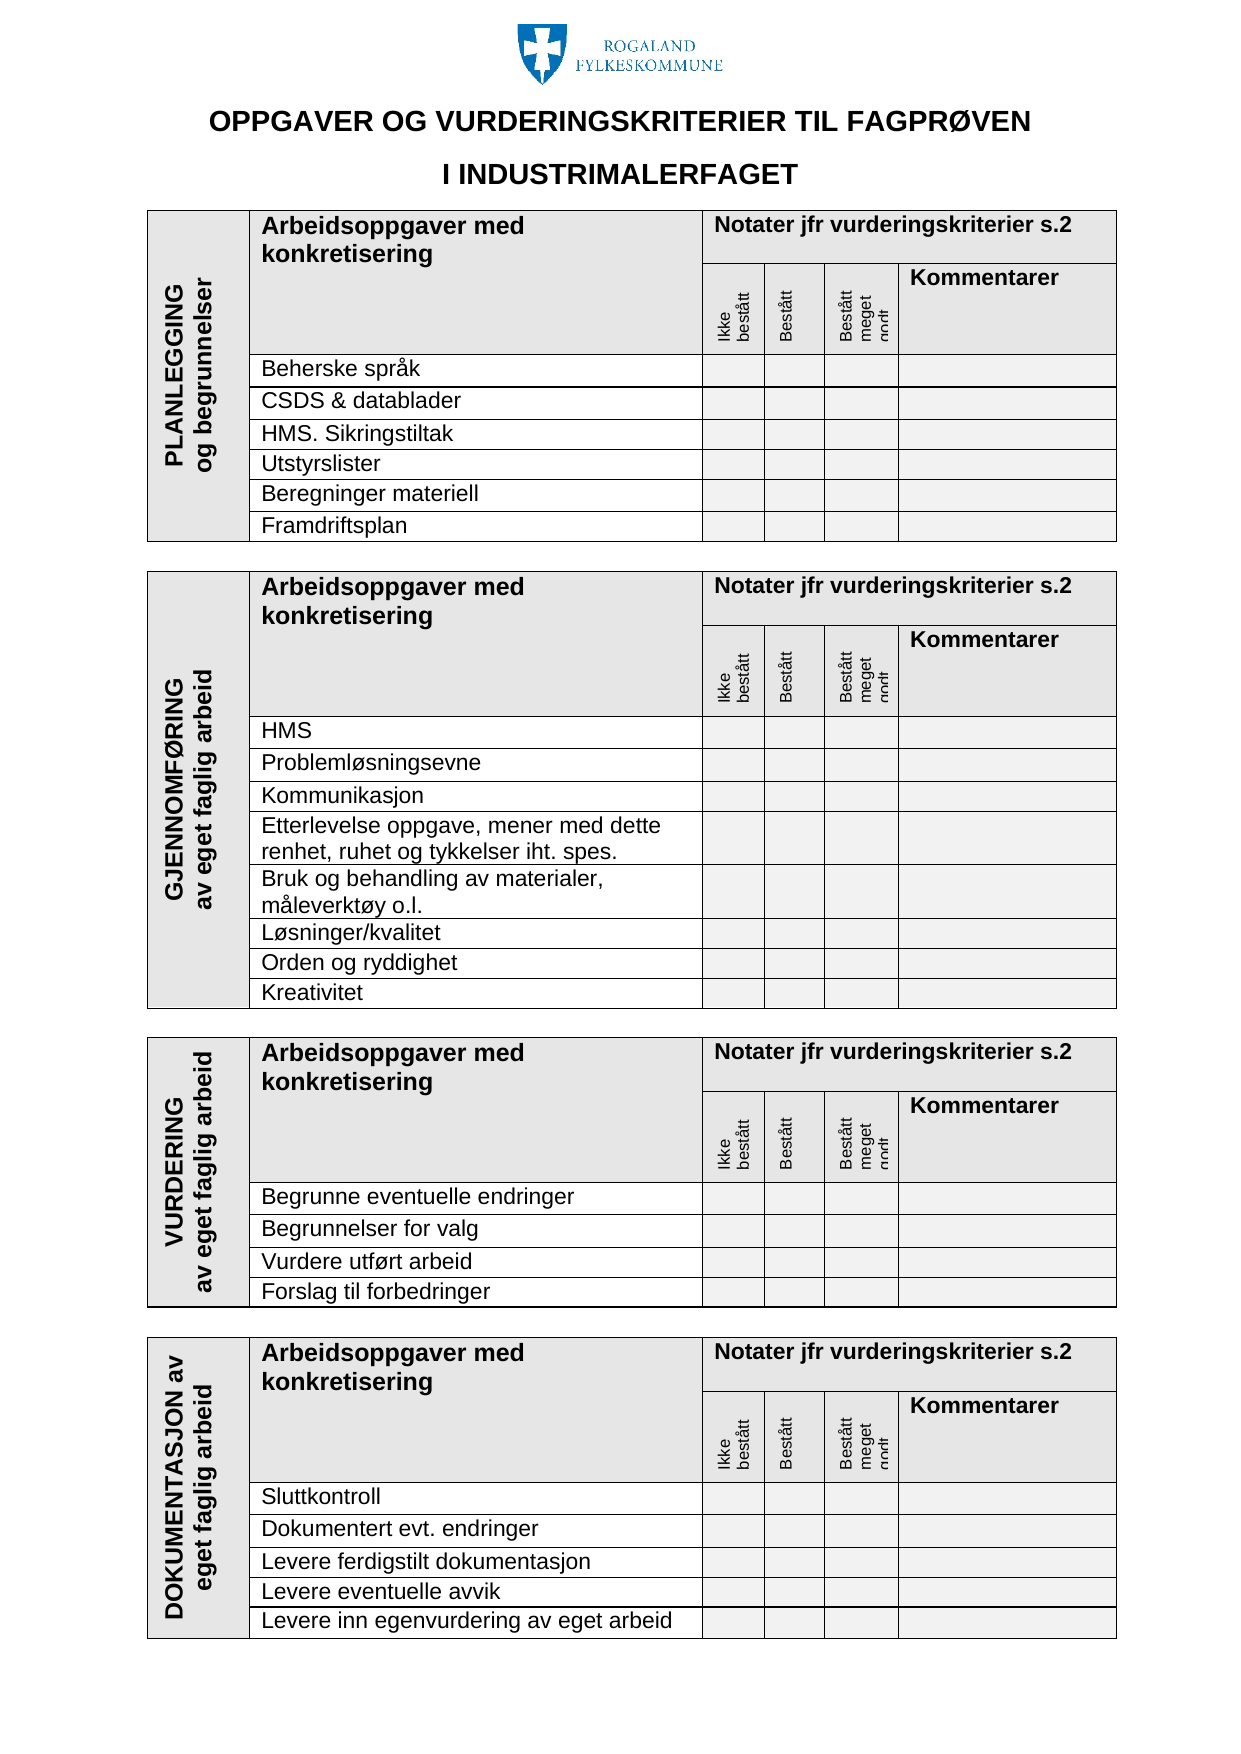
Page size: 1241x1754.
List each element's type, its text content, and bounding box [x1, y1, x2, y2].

table_cell [765, 1578, 824, 1606]
table_cell [703, 749, 764, 781]
table_cell [825, 949, 898, 978]
table_cell HMS [250, 717, 702, 748]
table_header GJENNOMFØRING av eget faglig arbeid [148, 572, 249, 1007]
table_cell [765, 749, 824, 781]
table_cell HMS. Sikringstiltak [250, 420, 702, 449]
table_cell [825, 388, 898, 419]
table_cell [765, 782, 824, 811]
table_cell [899, 420, 1116, 449]
table_cell [765, 949, 824, 978]
table_cell Utstyrslister [250, 450, 702, 479]
table_cell [899, 1183, 1116, 1214]
table_cell Etterlevelse oppgave, mener med dette renhet, ruhet og tykkelser iht. spes. [250, 812, 702, 864]
table_cell Sluttkontroll [250, 1483, 702, 1514]
table_cell [765, 717, 824, 748]
table_cell [765, 979, 824, 1007]
table_cell [765, 1515, 824, 1547]
table_cell [703, 1278, 764, 1306]
table_cell [825, 1515, 898, 1547]
table_cell [899, 749, 1116, 781]
table_cell [703, 480, 764, 511]
table_cell [703, 1248, 764, 1277]
table_cell Bestått meget godt [825, 1392, 898, 1482]
table_header Arbeidsoppgaver med konkretisering [250, 211, 702, 354]
table_cell [703, 512, 764, 541]
table_cell [825, 512, 898, 541]
table_cell [825, 1215, 898, 1247]
table_cell Vurdere utført arbeid [250, 1248, 702, 1277]
table_cell [703, 420, 764, 449]
table_cell Problemløsningsevne [250, 749, 702, 781]
table_cell Beregninger materiell [250, 480, 702, 511]
table_cell Bestått [765, 264, 824, 354]
table_cell [825, 717, 898, 748]
table_cell Kommentarer [899, 1392, 1116, 1482]
table_cell [825, 420, 898, 449]
table_cell [899, 865, 1116, 918]
table_cell [765, 1183, 824, 1214]
table_cell [765, 420, 824, 449]
table_cell [899, 717, 1116, 748]
table_cell [825, 749, 898, 781]
table_cell Kommentarer [899, 1092, 1116, 1182]
table_cell CSDS & datablader [250, 388, 702, 419]
table_cell [765, 1548, 824, 1577]
table_cell Begrunne eventuelle endringer [250, 1183, 702, 1214]
table_cell [899, 1548, 1116, 1577]
table_cell Begrunnelser for valg [250, 1215, 702, 1247]
table_cell Kreativitet [250, 979, 702, 1007]
text I INDUSTRIMALERFAGET [148, 157, 1092, 190]
table_cell Bestått meget godt [825, 1092, 898, 1182]
table_cell [703, 1183, 764, 1214]
table_cell [703, 355, 764, 386]
table_header Notater jfr vurderingskriterier s.2 [703, 1338, 1116, 1391]
table_cell [765, 1483, 824, 1514]
table_cell Løsninger/kvalitet [250, 919, 702, 948]
table_cell [899, 1248, 1116, 1277]
table_cell [825, 355, 898, 386]
table_cell Ikke bestått [703, 1392, 764, 1482]
table_cell [703, 919, 764, 948]
table_cell Bestått meget godt [825, 264, 898, 354]
table_cell [899, 355, 1116, 386]
table_cell [703, 1548, 764, 1577]
table_cell [703, 1515, 764, 1547]
table_cell [825, 480, 898, 511]
table_cell Kommentarer [899, 264, 1116, 354]
table_cell Bestått [765, 1092, 824, 1182]
table_header Arbeidsoppgaver med konkretisering [250, 1038, 702, 1182]
table_cell [825, 1578, 898, 1606]
table_cell [765, 1215, 824, 1247]
table_cell [825, 979, 898, 1007]
table_cell Kommentarer [899, 626, 1116, 716]
table_cell [765, 1278, 824, 1306]
table_cell Beherske språk [250, 355, 702, 386]
table_cell [703, 1578, 764, 1606]
table_cell Levere eventuelle avvik [250, 1578, 702, 1606]
table_cell [825, 1548, 898, 1577]
table_header DOKUMENTASJON av eget faglig arbeid [148, 1338, 249, 1638]
table_cell [899, 512, 1116, 541]
table_cell [703, 782, 764, 811]
table_cell [703, 949, 764, 978]
table_cell [765, 812, 824, 864]
table_cell [899, 480, 1116, 511]
table_cell [765, 919, 824, 948]
table_cell [765, 480, 824, 511]
table_header Arbeidsoppgaver med konkretisering [250, 572, 702, 716]
table_cell Bestått [765, 1392, 824, 1482]
table_cell Dokumentert evt. endringer [250, 1515, 702, 1547]
table_cell [765, 865, 824, 918]
table_cell Levere ferdigstilt dokumentasjon [250, 1548, 702, 1577]
table_cell [765, 512, 824, 541]
table_cell Bruk og behandling av materialer, måleverktøy o.l. [250, 865, 702, 918]
table_cell [825, 782, 898, 811]
table_cell [899, 1608, 1116, 1638]
picture [517, 24, 723, 86]
table_cell [825, 1608, 898, 1638]
table_cell Levere inn egenvurdering av eget arbeid [250, 1608, 702, 1638]
table_cell [825, 812, 898, 864]
table_cell Bestått meget godt [825, 626, 898, 716]
table_header Notater jfr vurderingskriterier s.2 [703, 211, 1116, 263]
table_cell [899, 1483, 1116, 1514]
text OPPGAVER OG VURDERINGSKRITERIER TIL FAGPRØVEN [148, 104, 1092, 137]
table_cell [703, 1608, 764, 1638]
table_cell [899, 450, 1116, 479]
table_cell [703, 1483, 764, 1514]
table_cell [765, 450, 824, 479]
table_cell [703, 450, 764, 479]
table_header Notater jfr vurderingskriterier s.2 [703, 572, 1116, 625]
table_cell [765, 355, 824, 386]
table_cell [899, 1278, 1116, 1306]
table_cell [899, 782, 1116, 811]
table_cell [825, 919, 898, 948]
table_cell [825, 450, 898, 479]
table_header Notater jfr vurderingskriterier s.2 [703, 1038, 1116, 1091]
table_cell [825, 865, 898, 918]
table_cell [899, 1215, 1116, 1247]
table_cell [765, 1248, 824, 1277]
table_cell [703, 979, 764, 1007]
table_cell [825, 1183, 898, 1214]
table_cell [899, 1515, 1116, 1547]
table_cell [765, 388, 824, 419]
table_cell Ikke bestått [703, 1092, 764, 1182]
table_header Arbeidsoppgaver med konkretisering [250, 1338, 702, 1482]
table_cell Kommunikasjon [250, 782, 702, 811]
table_cell [703, 717, 764, 748]
table_cell [899, 1578, 1116, 1606]
table_cell Framdriftsplan [250, 512, 702, 541]
table_cell [899, 812, 1116, 864]
table_cell [825, 1278, 898, 1306]
table_cell [899, 979, 1116, 1007]
table_cell [825, 1483, 898, 1514]
table_cell [899, 949, 1116, 978]
table_cell Ikke bestått [703, 264, 764, 354]
table_cell [899, 919, 1116, 948]
table_cell [703, 1215, 764, 1247]
table_cell [703, 865, 764, 918]
table_cell [899, 388, 1116, 419]
table_header VURDERING av eget faglig arbeid [148, 1038, 249, 1306]
table_cell Forslag til forbedringer [250, 1278, 702, 1306]
table_cell [765, 1608, 824, 1638]
table_cell Orden og ryddighet [250, 949, 702, 978]
table_cell [703, 388, 764, 419]
table_cell Bestått [765, 626, 824, 716]
table_cell [703, 812, 764, 864]
table_cell [825, 1248, 898, 1277]
table_header PLANLEGGING og begrunnelser [148, 211, 249, 541]
table_cell Ikke bestått [703, 626, 764, 716]
